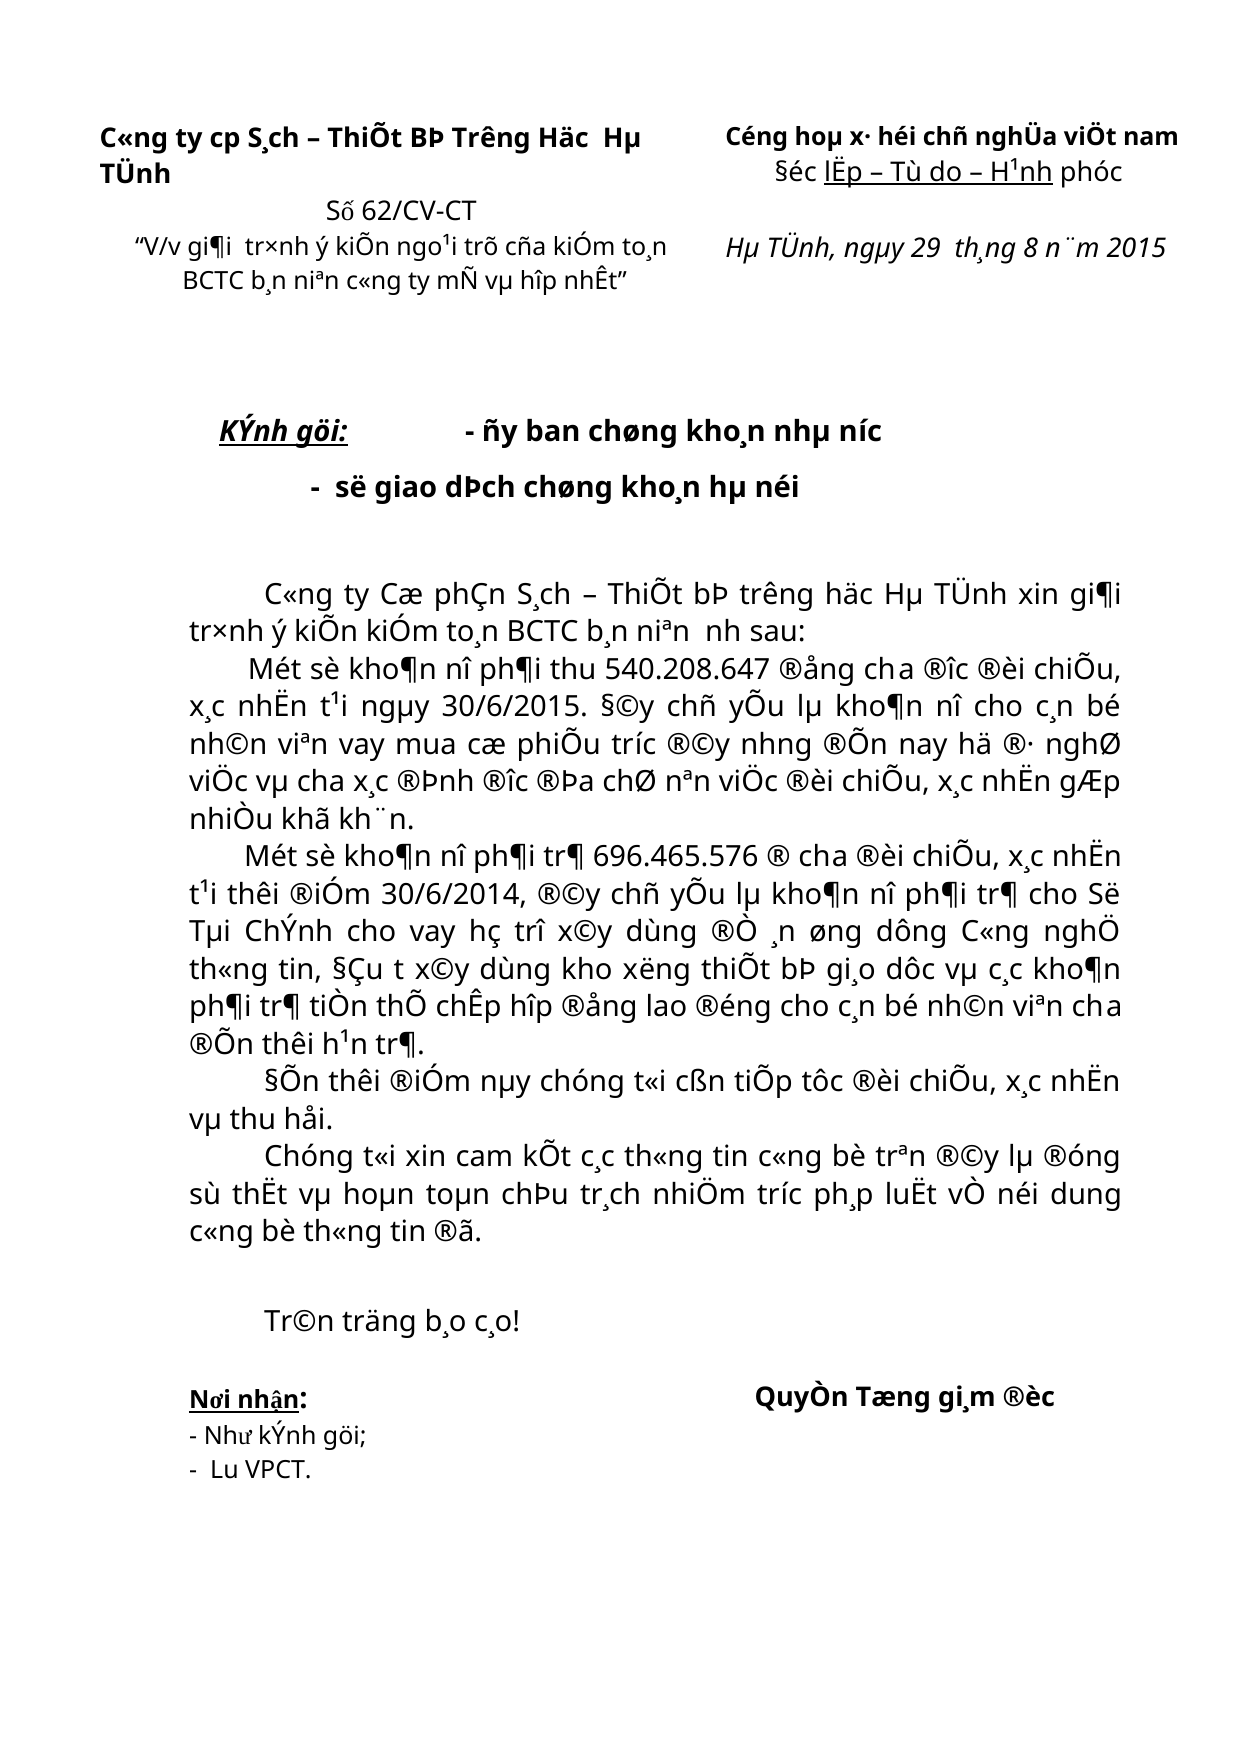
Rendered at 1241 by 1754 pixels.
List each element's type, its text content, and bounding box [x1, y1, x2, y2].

text Mét sè kho¶n nî ph¶i thu 540.208.647 ®ång ch­a ®­îc ®èi chiÕu, x¸c nhËn t¹i ngµy 30/6/2015. §©y chñ yÕu lµ kho¶n nî cho c¸n bé nh©n viªn vay mua cæ phiÕu tr­íc ®©y nh­ng ®Õn nay hä ®· nghØ viÖc vµ ch­a x¸c ®Þnh ®­îc ®Þa chØ nªn viÖc ®èi chiÕu, x¸c nhËn gÆp nhiÒu khã kh¨n. [189, 649, 1122, 837]
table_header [178, 1378, 655, 1599]
text Chóng t«i xin cam kÕt c¸c th«ng tin c«ng bè trªn ®©y lµ ®óng sù thËt vµ hoµn toµn chÞu tr¸ch nhiÖm tr­íc ph¸p luËt vÒ néi dung c«ng bè th«ng tin ®ã. [189, 1137, 1122, 1249]
text §Õn thêi ®iÓm nµy chóng t«i cßn tiÕp tôc ®èi chiÕu, x¸c nhËn vµ thu håi. [189, 1062, 1122, 1137]
table_header C«ng ty cp S¸ch – ThiÕt BÞ Tr­êng Häc Hµ TÜnh Số 62/CV-CT “V/v gi¶i tr×nh ý kiÕn ngo¹i trõ cña kiÓm to¸n BCTC b¸n niªn c«ng ty mÑ vµ hîp nhÊt” [88, 118, 714, 331]
table_header KÝnh göi: [208, 410, 378, 467]
table_header Céng hoµ x· héi chñ nghÜa viÖt nam §éc lËp – Tù do – H¹nh phóc Hµ TÜnh, ngµy 29 th¸ng 8 n¨m 2015 [714, 118, 1231, 331]
text - së giao dÞch chøng kho¸n hµ néi [189, 467, 1122, 506]
text Tr©n träng b¸o c¸o! [189, 1301, 1122, 1340]
table_header - ñy ban chøng kho¸n nhµ n­íc [378, 410, 1203, 467]
text C«ng ty Cæ phÇn S¸ch – ThiÕt bÞ tr­êng häc Hµ TÜnh xin gi¶i tr×nh ý kiÕn kiÓm to¸n BCTC b¸n niªn nh­ sau: [189, 574, 1122, 649]
text Mét sè kho¶n nî ph¶i tr¶ 696.465.576 ® ch­a ®èi chiÕu, x¸c nhËn t¹i thêi ®iÓm 30/6/2014, ®©y chñ yÕu lµ kho¶n nî ph¶i tr¶ cho Së Tµi ChÝnh cho vay hç trî x©y dùng ®Ò ¸n øng dông C«ng nghÖ th«ng tin, §Çu t­ x©y dùng kho x­ëng thiÕt bÞ gi¸o dôc vµ c¸c kho¶n ph¶i tr¶ tiÒn thÕ chÊp hîp ®ång lao ®éng cho c¸n bé nh©n viªn ch­a ®Õn thêi h¹n tr¶. [189, 837, 1122, 1062]
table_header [655, 1378, 1133, 1599]
